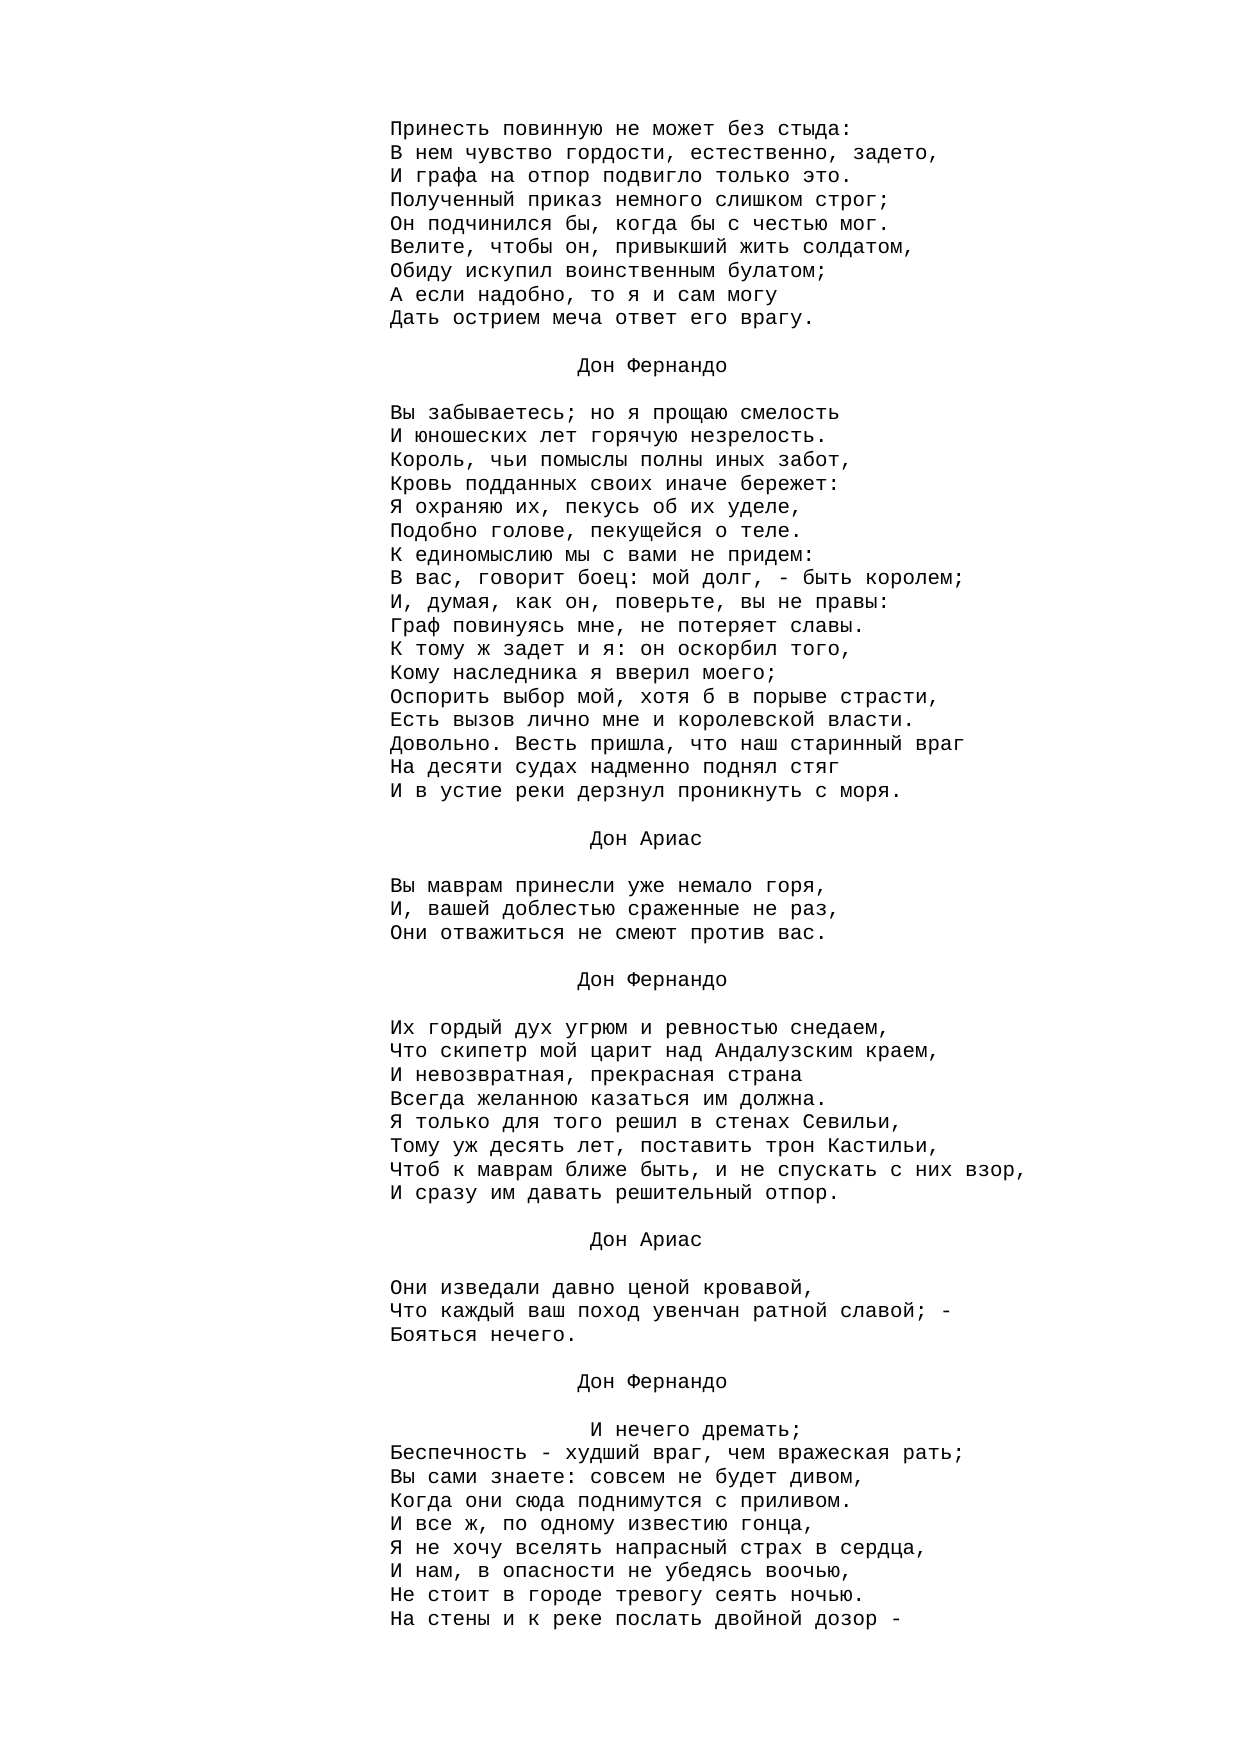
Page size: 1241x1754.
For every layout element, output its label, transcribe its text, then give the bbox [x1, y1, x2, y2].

text Я охраняю их, пекусь об их уделе, [177, 496, 1152, 520]
text В вас, говорит боец: мой долг, - быть королем; [177, 567, 1152, 591]
text Они изведали давно ценой кровавой, [177, 1277, 1152, 1300]
text А если надобно, то я и сам могу [177, 284, 1152, 307]
text Они отважиться не смеют против вас. [177, 922, 1152, 946]
text Он подчинился бы, когда бы с честью мог. [177, 213, 1152, 236]
text И в устие реки дерзнул проникнуть с моря. [177, 780, 1152, 804]
text Дон Ариас [177, 1229, 1152, 1253]
text Оспорить выбор мой, хотя б в порыве страсти, [177, 686, 1152, 709]
text Обиду искупил воинственным булатом; [177, 260, 1152, 284]
text Что каждый ваш поход увенчан ратной славой; - [177, 1300, 1152, 1324]
text Всегда желанною казаться им должна. [177, 1088, 1152, 1111]
text Велите, чтобы он, привыкший жить солдатом, [177, 236, 1152, 260]
text К тому ж задет и я: он оскорбил того, [177, 638, 1152, 662]
text И нам, в опасности не убедясь воочью, [177, 1561, 1152, 1584]
text Я не хочу вселять напрасный страх в сердца, [177, 1537, 1152, 1561]
text На стены и к реке послать двойной дозор - [177, 1608, 1152, 1631]
text Дон Фернандо [177, 969, 1152, 993]
text Бояться нечего. [177, 1324, 1152, 1348]
text Дать острием меча ответ его врагу. [177, 307, 1152, 331]
text Вы маврам принесли уже немало горя, [177, 875, 1152, 898]
text И невозвратная, прекрасная страна [177, 1064, 1152, 1088]
text Есть вызов лично мне и королевской власти. [177, 709, 1152, 733]
text Довольно. Весть пришла, что наш старинный враг [177, 733, 1152, 757]
text И сразу им давать решительный отпор. [177, 1182, 1152, 1206]
text Кровь подданных своих иначе бережет: [177, 473, 1152, 496]
text И все ж, по одному известию гонца, [177, 1513, 1152, 1537]
text К единомыслию мы с вами не придем: [177, 544, 1152, 567]
text Когда они сюда поднимутся с приливом. [177, 1489, 1152, 1513]
text Их гордый дух угрюм и ревностью снедаем, [177, 1017, 1152, 1040]
text Я только для того решил в стенах Севильи, [177, 1111, 1152, 1135]
text Вы сами знаете: совсем не будет дивом, [177, 1466, 1152, 1489]
text Граф повинуясь мне, не потеряет славы. [177, 615, 1152, 638]
text И, думая, как он, поверьте, вы не правы: [177, 591, 1152, 615]
text И нечего дремать; [177, 1419, 1152, 1442]
text Что скипетр мой царит над Андалузским краем, [177, 1040, 1152, 1064]
text Тому уж десять лет, поставить трон Кастильи, [177, 1135, 1152, 1158]
text Беспечность - худший враг, чем вражеская рать; [177, 1442, 1152, 1466]
text Дон Фернандо [177, 354, 1152, 378]
text Чтоб к маврам ближе быть, и не спускать с них взор, [177, 1158, 1152, 1182]
text И юношеских лет горячую незрелость. [177, 426, 1152, 449]
text И, вашей доблестью сраженные не раз, [177, 898, 1152, 922]
text Не стоит в городе тревогу сеять ночью. [177, 1584, 1152, 1608]
text Подобно голове, пекущейся о теле. [177, 520, 1152, 544]
text Кому наследника я вверил моего; [177, 662, 1152, 686]
text Король, чьи помыслы полны иных забот, [177, 449, 1152, 473]
text В нем чувство гордости, естественно, задето, [177, 142, 1152, 165]
text На десяти судах надменно поднял стяг [177, 757, 1152, 780]
text Полученный приказ немного слишком строг; [177, 189, 1152, 213]
text Вы забываетесь; но я прощаю смелость [177, 402, 1152, 426]
text Принесть повинную не может без стыда: [177, 118, 1152, 142]
text Дон Ариас [177, 827, 1152, 851]
text Дон Фернандо [177, 1371, 1152, 1395]
text И графа на отпор подвигло только это. [177, 165, 1152, 189]
